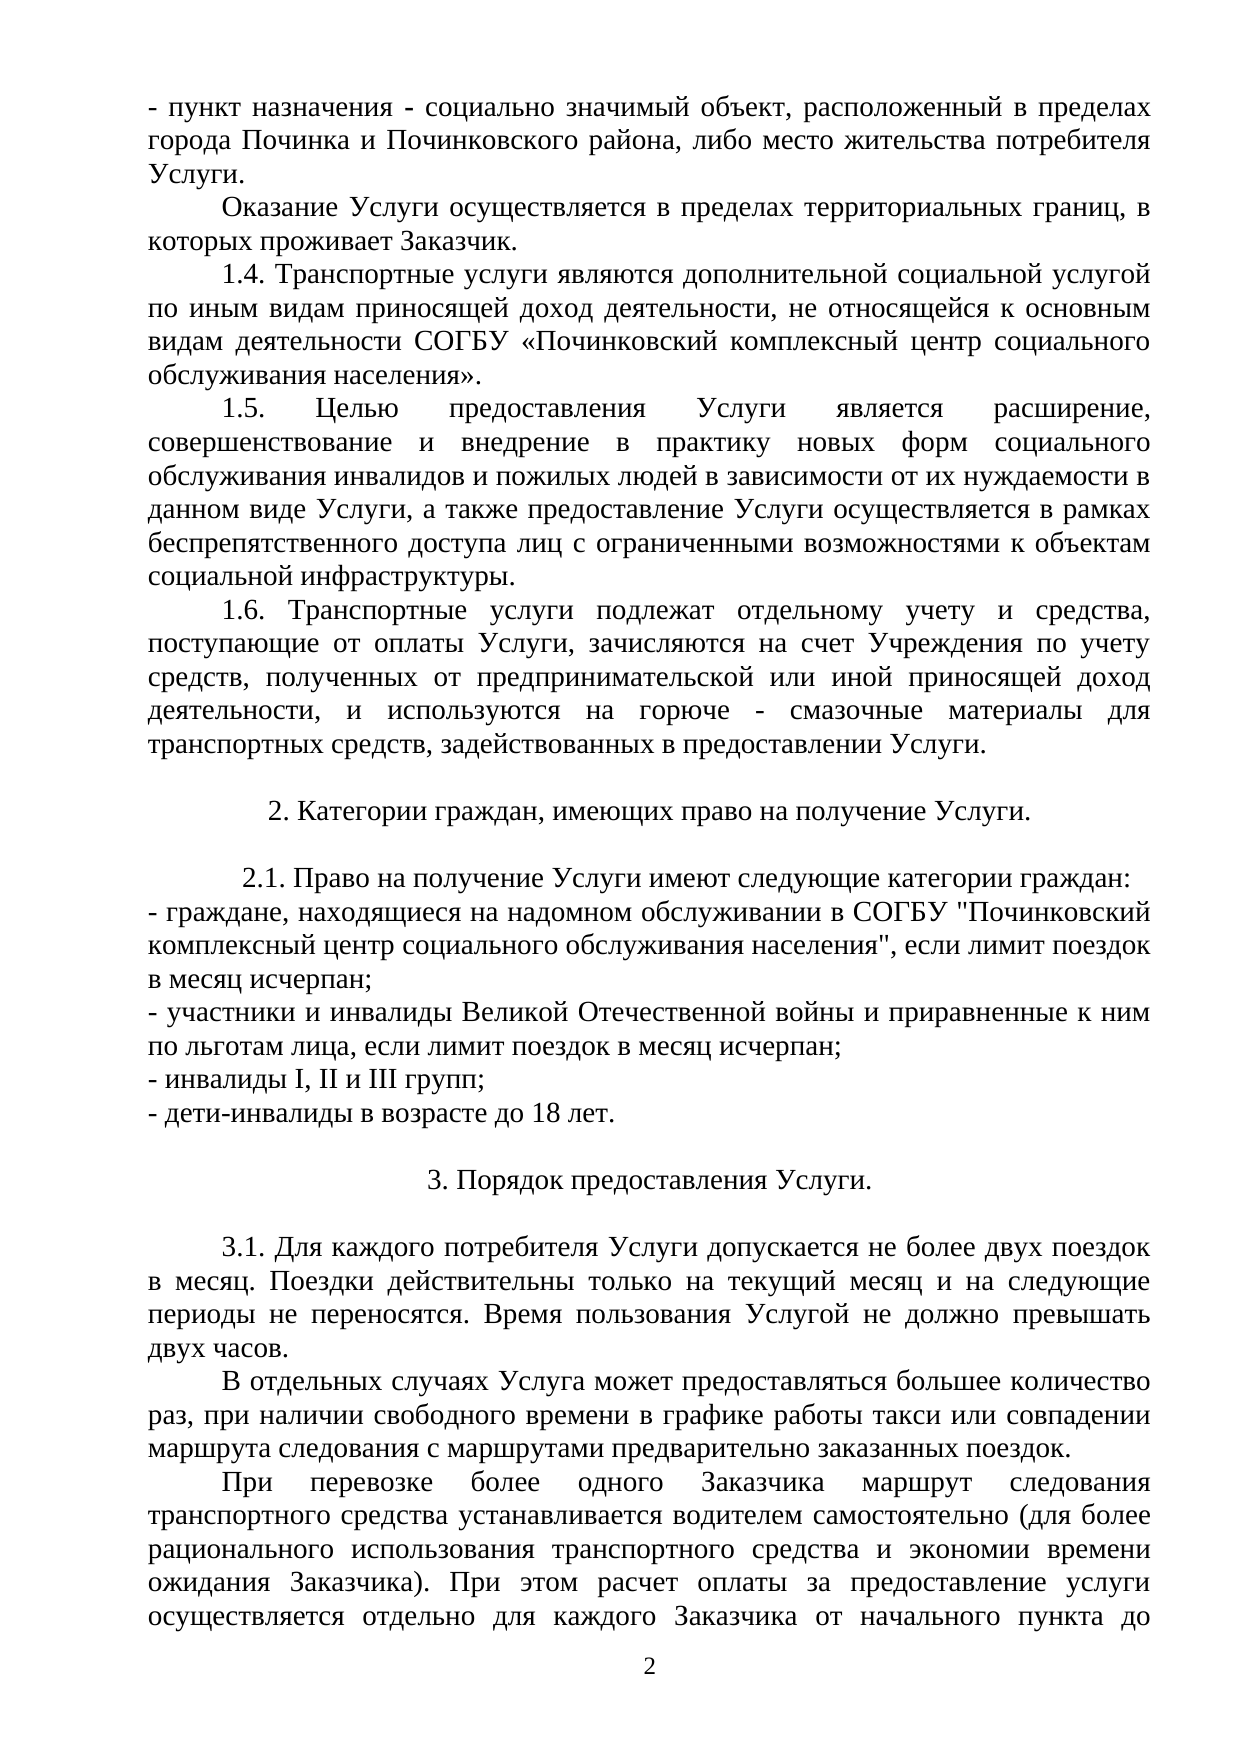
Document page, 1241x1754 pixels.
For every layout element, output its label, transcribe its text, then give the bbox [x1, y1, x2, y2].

text - дети-инвалиды в возрасте до 18 лет. [148, 1095, 1152, 1128]
text 1.6. Транспортные услуги подлежат отдельному учету и средства, поступающие от оплаты Услуги, зачисляются на счет Учреждения по учету средств, полученных от предпринимательской или иной приносящей доход деятельности, и используются на горюче - смазочные материалы для транспортных средств, задействованных в предоставлении Услуги. [148, 592, 1152, 759]
text 3.1. Для каждого потребителя Услуги допускается не более двух поездок в месяц. Поездки действительны только на текущий месяц и на следующие периоды не переносятся. Время пользования Услугой не должно превышать двух часов. [148, 1229, 1152, 1363]
text 1.4. Транспортные услуги являются дополнительной социальной услугой по иным видам приносящей доход деятельности, не относящейся к основным видам деятельности СОГБУ «Починковский комплексный центр социального обслуживания населения». [148, 256, 1152, 391]
text В отдельных случаях Услуга может предоставляться большее количество раз, при наличии свободного времени в графике работы такси или совпадении маршрута следования с маршрутами предварительно заказанных поездок. [148, 1363, 1152, 1464]
text - граждане, находящиеся на надомном обслуживании в СОГБУ "Починковский комплексный центр социального обслуживания населения", если лимит поездок в месяц исчерпан; [148, 894, 1152, 994]
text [148, 1464, 1152, 1632]
text - пункт назначения - социально значимый объект, расположенный в пределах города Починка и Починковского района, либо место жительства потребителя Услуги. [148, 89, 1152, 189]
text - инвалиды I, II и III групп; [148, 1061, 1152, 1095]
text 2. Категории граждан, имеющих право на получение Услуги. [148, 793, 1152, 827]
text 3. Порядок предоставления Услуги. [148, 1162, 1152, 1196]
text 1.5. Целью предоставления Услуги является расширение, совершенствование и внедрение в практику новых форм социального обслуживания инвалидов и пожилых людей в зависимости от их нуждаемости в данном виде Услуги, а также предоставление Услуги осуществляется в рамках беспрепятственного доступа лиц с ограниченными возможностями к объектам социальной инфраструктуры. [148, 391, 1152, 592]
text Оказание Услуги осуществляется в пределах территориальных границ, в которых проживает Заказчик. [148, 189, 1152, 256]
text - участники и инвалиды Великой Отечественной войны и приравненные к ним по льготам лица, если лимит поездок в месяц исчерпан; [148, 994, 1152, 1061]
text 2.1. Право на получение Услуги имеют следующие категории граждан: [148, 860, 1152, 894]
